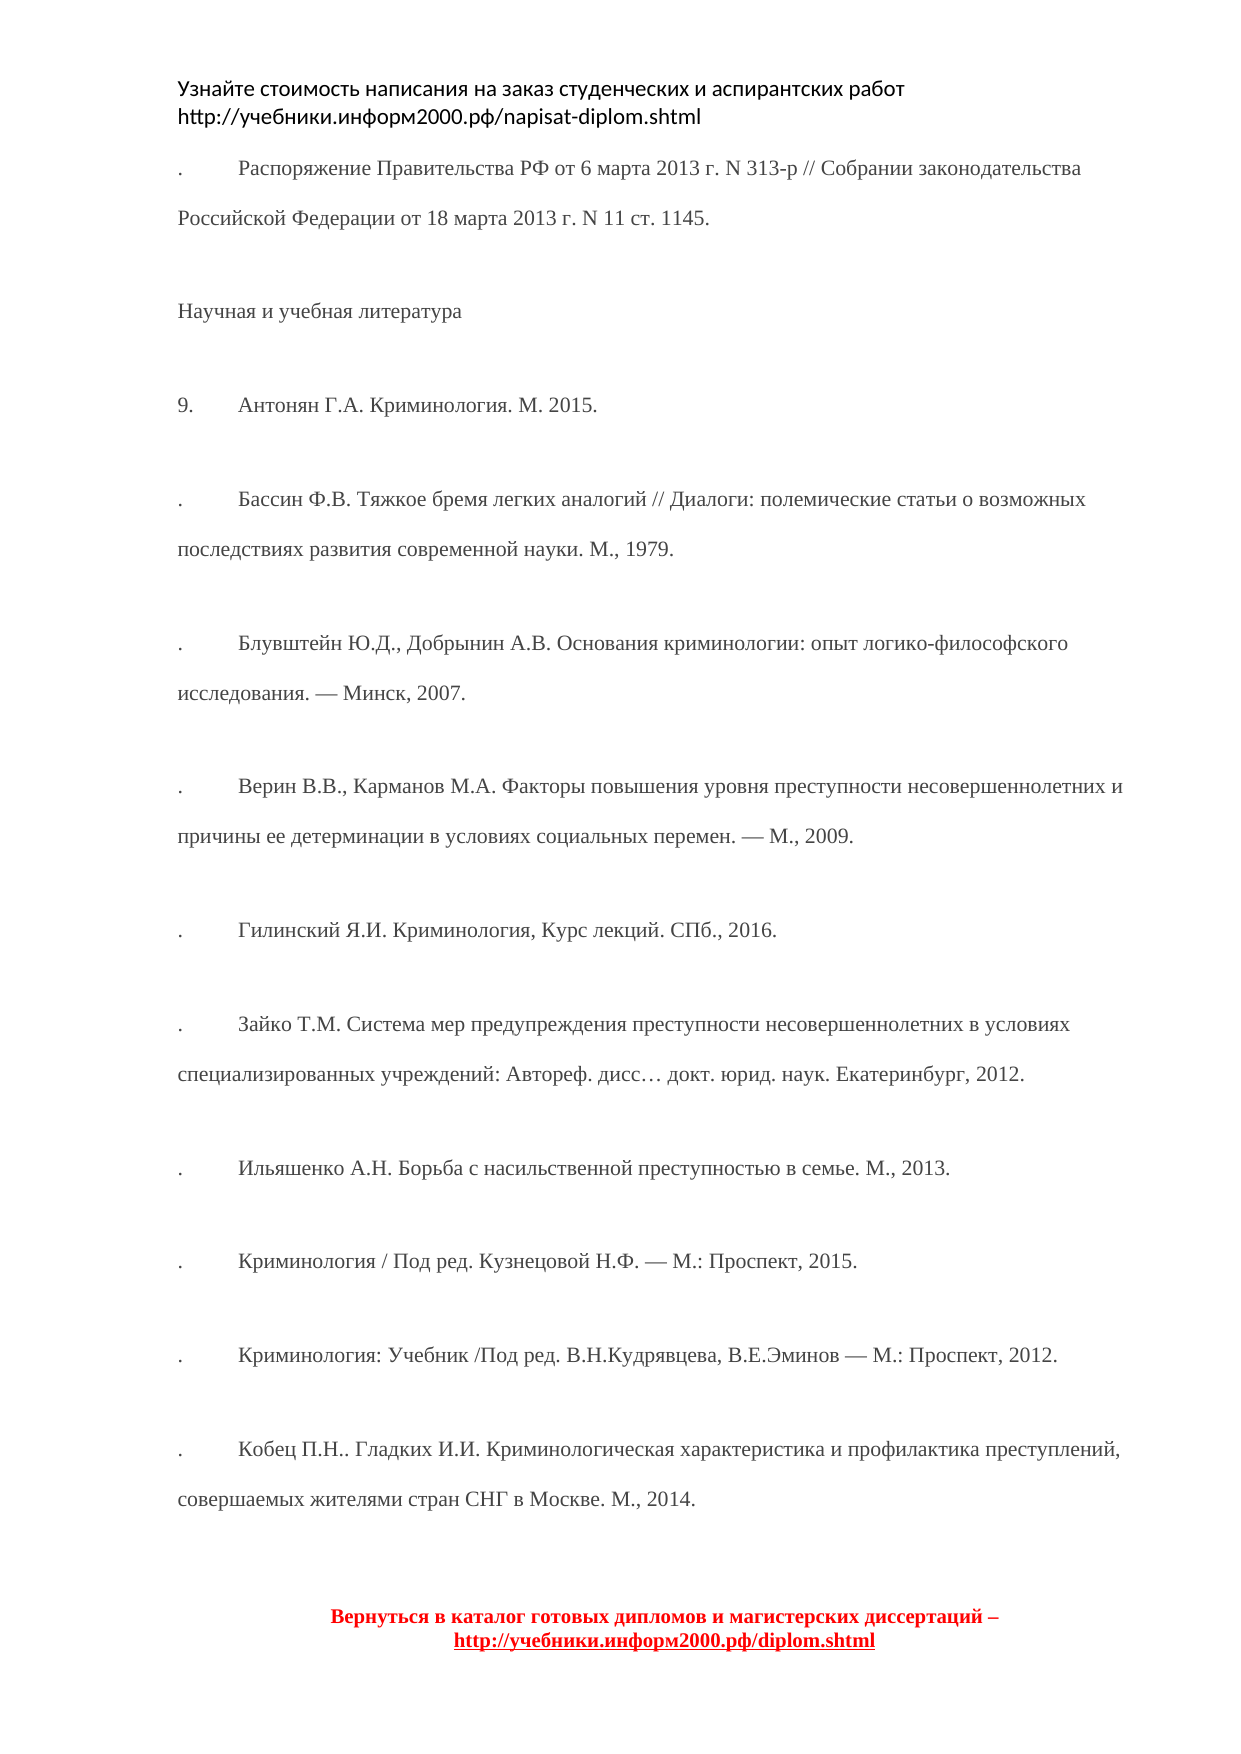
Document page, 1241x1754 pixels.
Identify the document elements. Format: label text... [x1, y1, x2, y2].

text . Распоряжение Правительства РФ от 6 марта 2013 г. N 313-р // Собрании законодательства Российской Федерации от 18 марта 2013 г. N 11 ст. 1145. [177, 130, 1152, 230]
text . Зайко Т.М. Система мер предупреждения преступности несовершеннолетних в условиях специализированных учреждений: Автореф. дисс… докт. юрид. наук. Екатеринбург, 2012. [177, 986, 1152, 1086]
text . Ильяшенко А.Н. Борьба с насильственной преступностью в семье. М., 2013. [177, 1130, 1152, 1180]
text . Криминология: Учебник /Под ред. В.Н.Кудрявцева, В.Е.Эминов — М.: Проспект, 2012. [177, 1317, 1152, 1367]
text 9. Антонян Г.А. Криминология. М. 2015. [177, 367, 1152, 417]
text Научная и учебная литература [177, 273, 1152, 323]
text . Верин В.В., Карманов М.А. Факторы повышения уровня преступности несовершеннолетних и причины ее детерминации в условиях социальных перемен. — М., 2009. [177, 748, 1152, 848]
text . Блувштейн Ю.Д., Добрынин А.В. Основания криминологии: опыт логико-философского исследования. — Минск, 2007. [177, 605, 1152, 705]
text . Гилинский Я.И. Криминология, Курс лекций. СПб., 2016. [177, 892, 1152, 942]
text . Кобец П.Н.. Гладких И.И. Криминологическая характеристика и профилактика преступлений, совершаемых жителями стран СНГ в Москве. М., 2014. [177, 1411, 1152, 1511]
text . Криминология / Под ред. Кузнецовой Н.Ф. — М.: Проспект, 2015. [177, 1223, 1152, 1273]
text . Бассин Ф.В. Тяжкое бремя легких аналогий // Диалоги: полемические статьи о возможных последствиях развития современной науки. М., 1979. [177, 461, 1152, 561]
